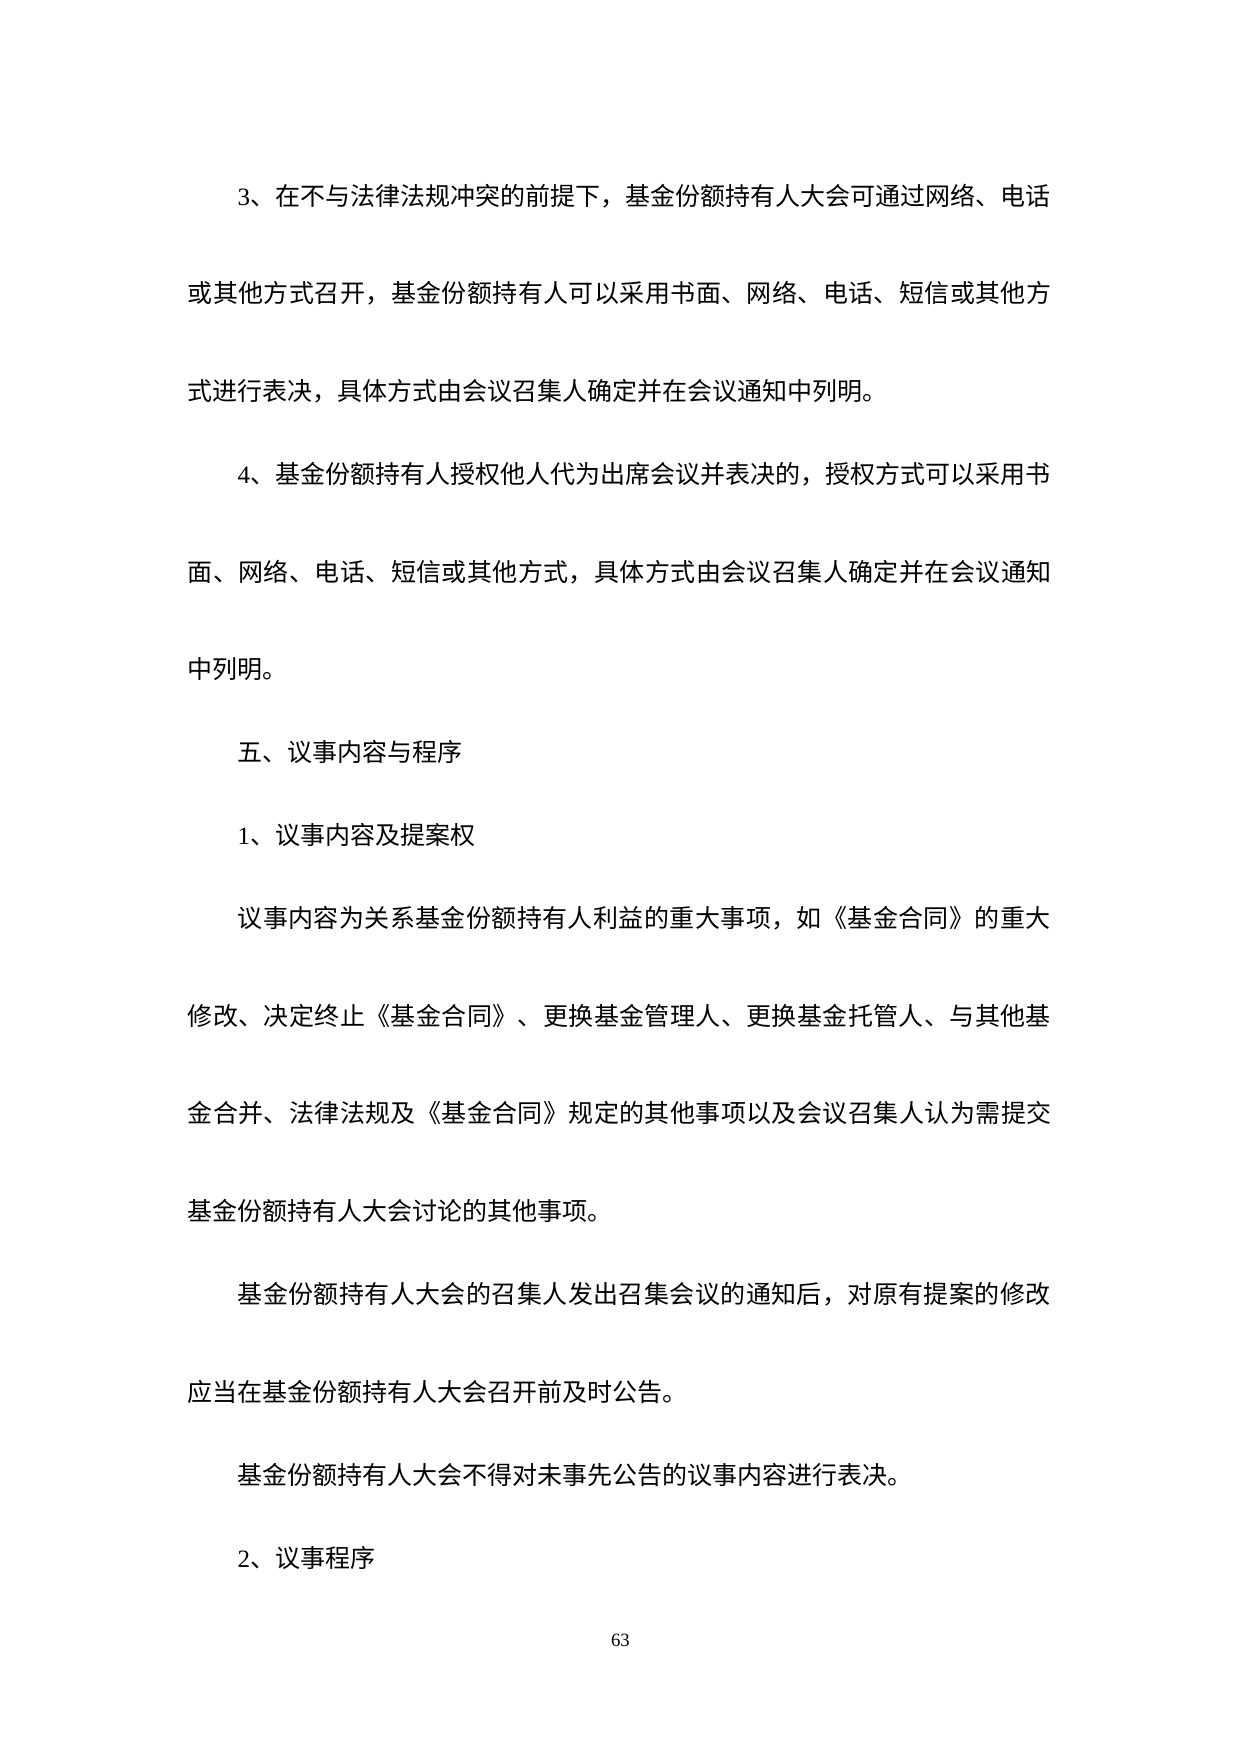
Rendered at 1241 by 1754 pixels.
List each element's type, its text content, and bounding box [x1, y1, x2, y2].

text 议事内容为关系基金份额持有人利益的重大事项，如《基金合同》的重大修改、决定终止《基金合同》、更换基金管理人、更换基金托管人、与其他基金合并、法律法规及《基金合同》规定的其他事项以及会议召集人认为需提交基金份额持有人大会讨论的其他事项。 [187, 884, 1053, 1242]
text 五、议事内容与程序 [187, 718, 1053, 783]
text 3、在不与法律法规冲突的前提下，基金份额持有人大会可通过网络、电话或其他方式召开，基金份额持有人可以采用书面、网络、电话、短信或其他方式进行表决，具体方式由会议召集人确定并在会议通知中列明。 [187, 162, 1053, 422]
text 2、议事程序 [187, 1524, 1053, 1589]
text 基金份额持有人大会不得对未事先公告的议事内容进行表决。 [187, 1441, 1053, 1506]
text 1、议事内容及提案权 [187, 801, 1053, 866]
text 4、基金份额持有人授权他人代为出席会议并表决的，授权方式可以采用书面、网络、电话、短信或其他方式，具体方式由会议召集人确定并在会议通知中列明。 [187, 440, 1053, 700]
text 基金份额持有人大会的召集人发出召集会议的通知后，对原有提案的修改应当在基金份额持有人大会召开前及时公告。 [187, 1260, 1053, 1423]
